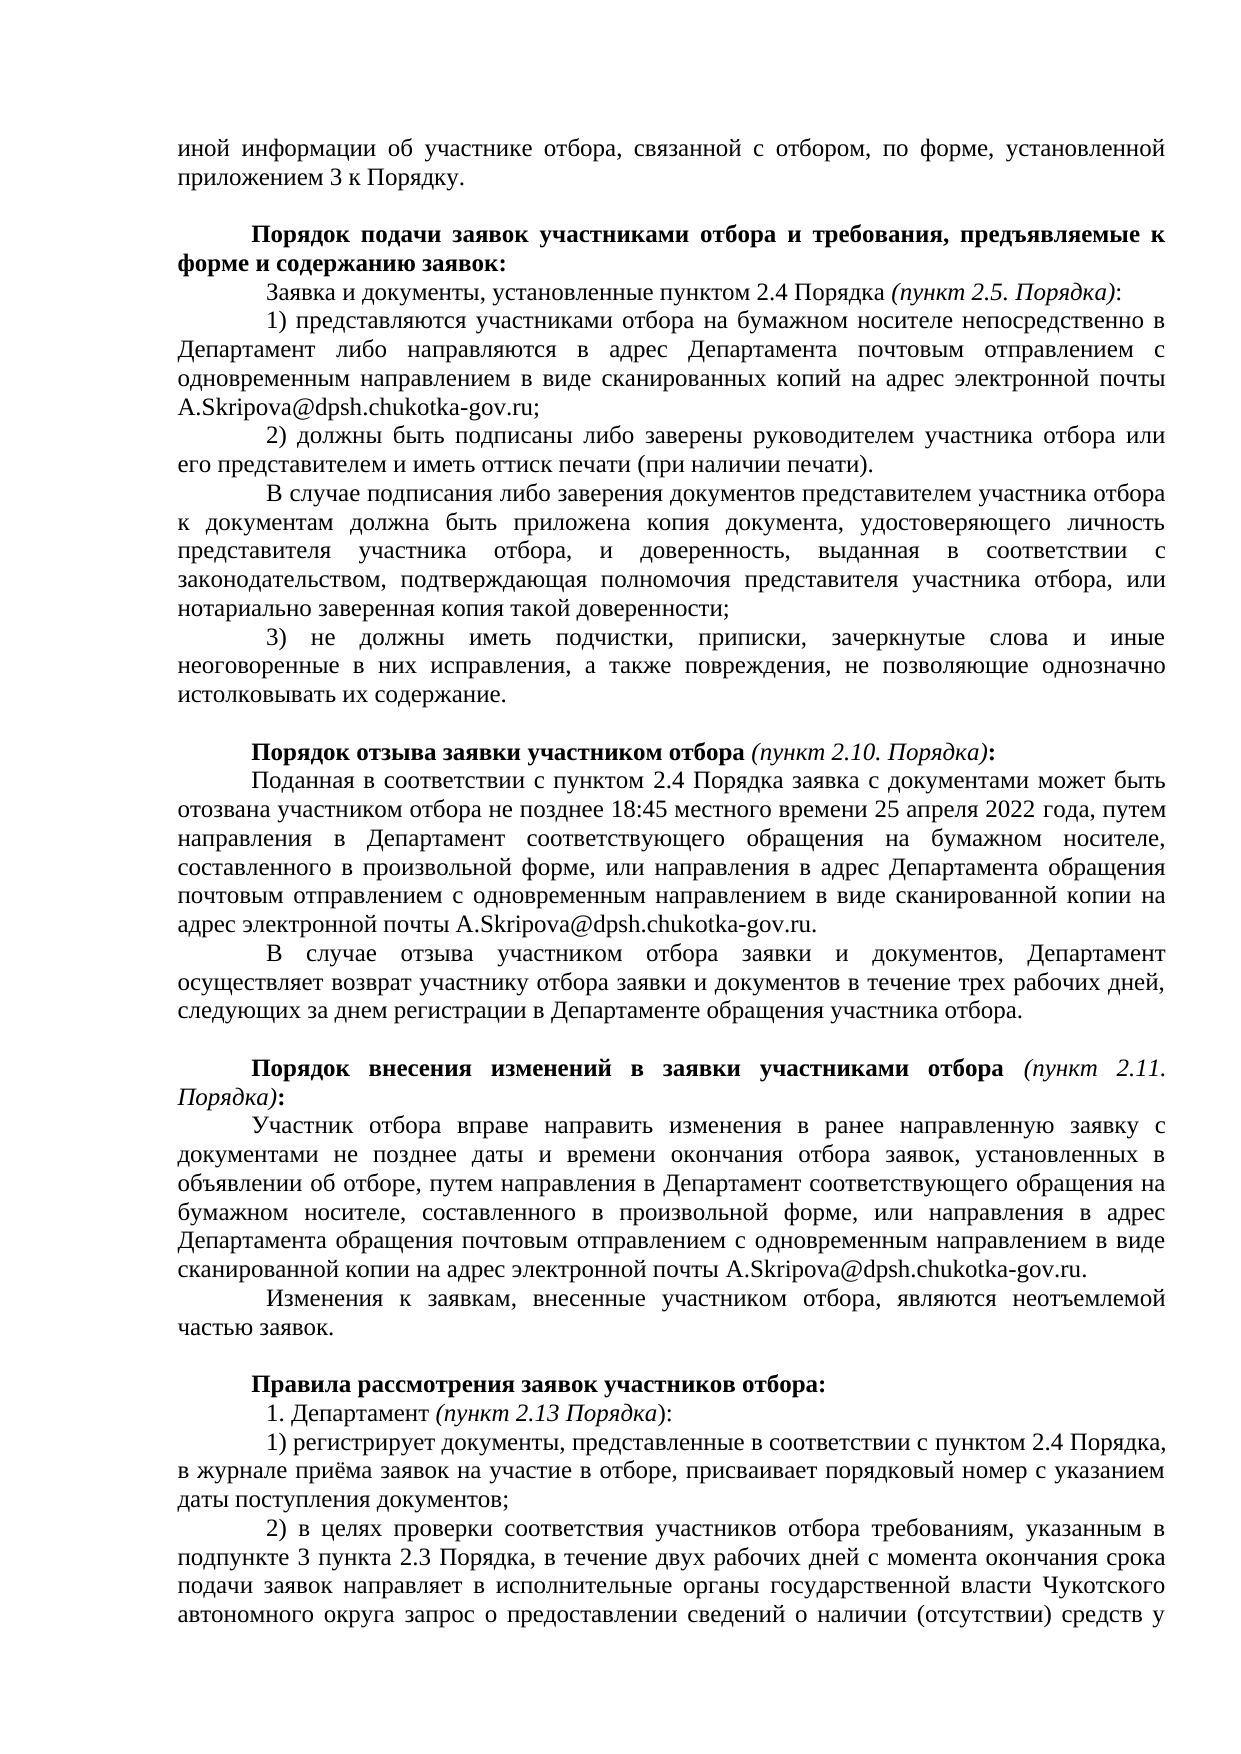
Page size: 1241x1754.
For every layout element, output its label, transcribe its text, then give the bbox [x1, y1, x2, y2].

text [177, 133, 1166, 190]
text Поданная в соответствии с пунктом 2.4 Порядка заявка с документами может быть отозвана участником отбора не позднее 18:45 местного времени 25 апреля 2022 года, путем направления в Департамент соответствующего обращения на бумажном носителе, составленного в произвольной форме, или направления в адрес Департамента обращения почтовым отправлением с одновременным направлением в виде сканированной копии на адрес электронной почты A.Skripova@dpsh.chukotka-gov.ru. [177, 765, 1166, 938]
text Порядок внесения изменений в заявки участниками отбора (пункт 2.11. Порядка): [177, 1053, 1166, 1110]
text 1) регистрирует документы, представленные в соответствии с пунктом 2.4 Порядка, в журнале приёма заявок на участие в отборе, присваивает порядковый номер с указанием даты поступления документов; [177, 1427, 1166, 1513]
text 3) не должны иметь подчистки, приписки, зачеркнутые слова и иные неоговоренные в них исправления, а также повреждения, не позволяющие однозначно истолковывать их содержание. [177, 622, 1166, 708]
text Участник отбора вправе направить изменения в ранее направленную заявку с документами не позднее даты и времени окончания отбора заявок, установленных в объявлении об отборе, путем направления в Департамент соответствующего обращения на бумажном носителе, составленного в произвольной форме, или направления в адрес Департамента обращения почтовым отправлением с одновременным направлением в виде сканированной копии на адрес электронной почты A.Skripova@dpsh.chukotka-gov.ru. [177, 1110, 1166, 1283]
text Порядок отзыва заявки участником отбора (пункт 2.10. Порядка): [177, 737, 1166, 765]
text 1) представляются участниками отбора на бумажном носителе непосредственно в Департамент либо направляются в адрес Департамента почтовым отправлением с одновременным направлением в виде сканированных копий на адрес электронной почты A.Skripova@dpsh.chukotka-gov.ru; [177, 305, 1166, 420]
text Порядок подачи заявок участниками отбора и требования, предъявляемые к форме и содержанию заявок: [177, 219, 1166, 277]
text 1. Департамент (пункт 2.13 Порядка): [177, 1398, 1166, 1427]
text 2) должны быть подписаны либо заверены руководителем участника отбора или его представителем и иметь оттиск печати (при наличии печати). [177, 420, 1166, 478]
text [177, 1513, 1166, 1628]
text Правила рассмотрения заявок участников отбора: [177, 1369, 1166, 1398]
text Заявка и документы, установленные пунктом 2.4 Порядка (пункт 2.5. Порядка): [177, 277, 1166, 305]
text Изменения к заявкам, внесенные участником отбора, являются неотъемлемой частью заявок. [177, 1283, 1166, 1340]
text В случае отзыва участником отбора заявки и документов, Департамент осуществляет возврат участнику отбора заявки и документов в течение трех рабочих дней, следующих за днем регистрации в Департаменте обращения участника отбора. [177, 938, 1166, 1024]
text В случае подписания либо заверения документов представителем участника отбора к документам должна быть приложена копия документа, удостоверяющего личность представителя участника отбора, и доверенность, выданная в соответствии с законодательством, подтверждающая полномочия представителя участника отбора, или нотариально заверенная копия такой доверенности; [177, 478, 1166, 622]
